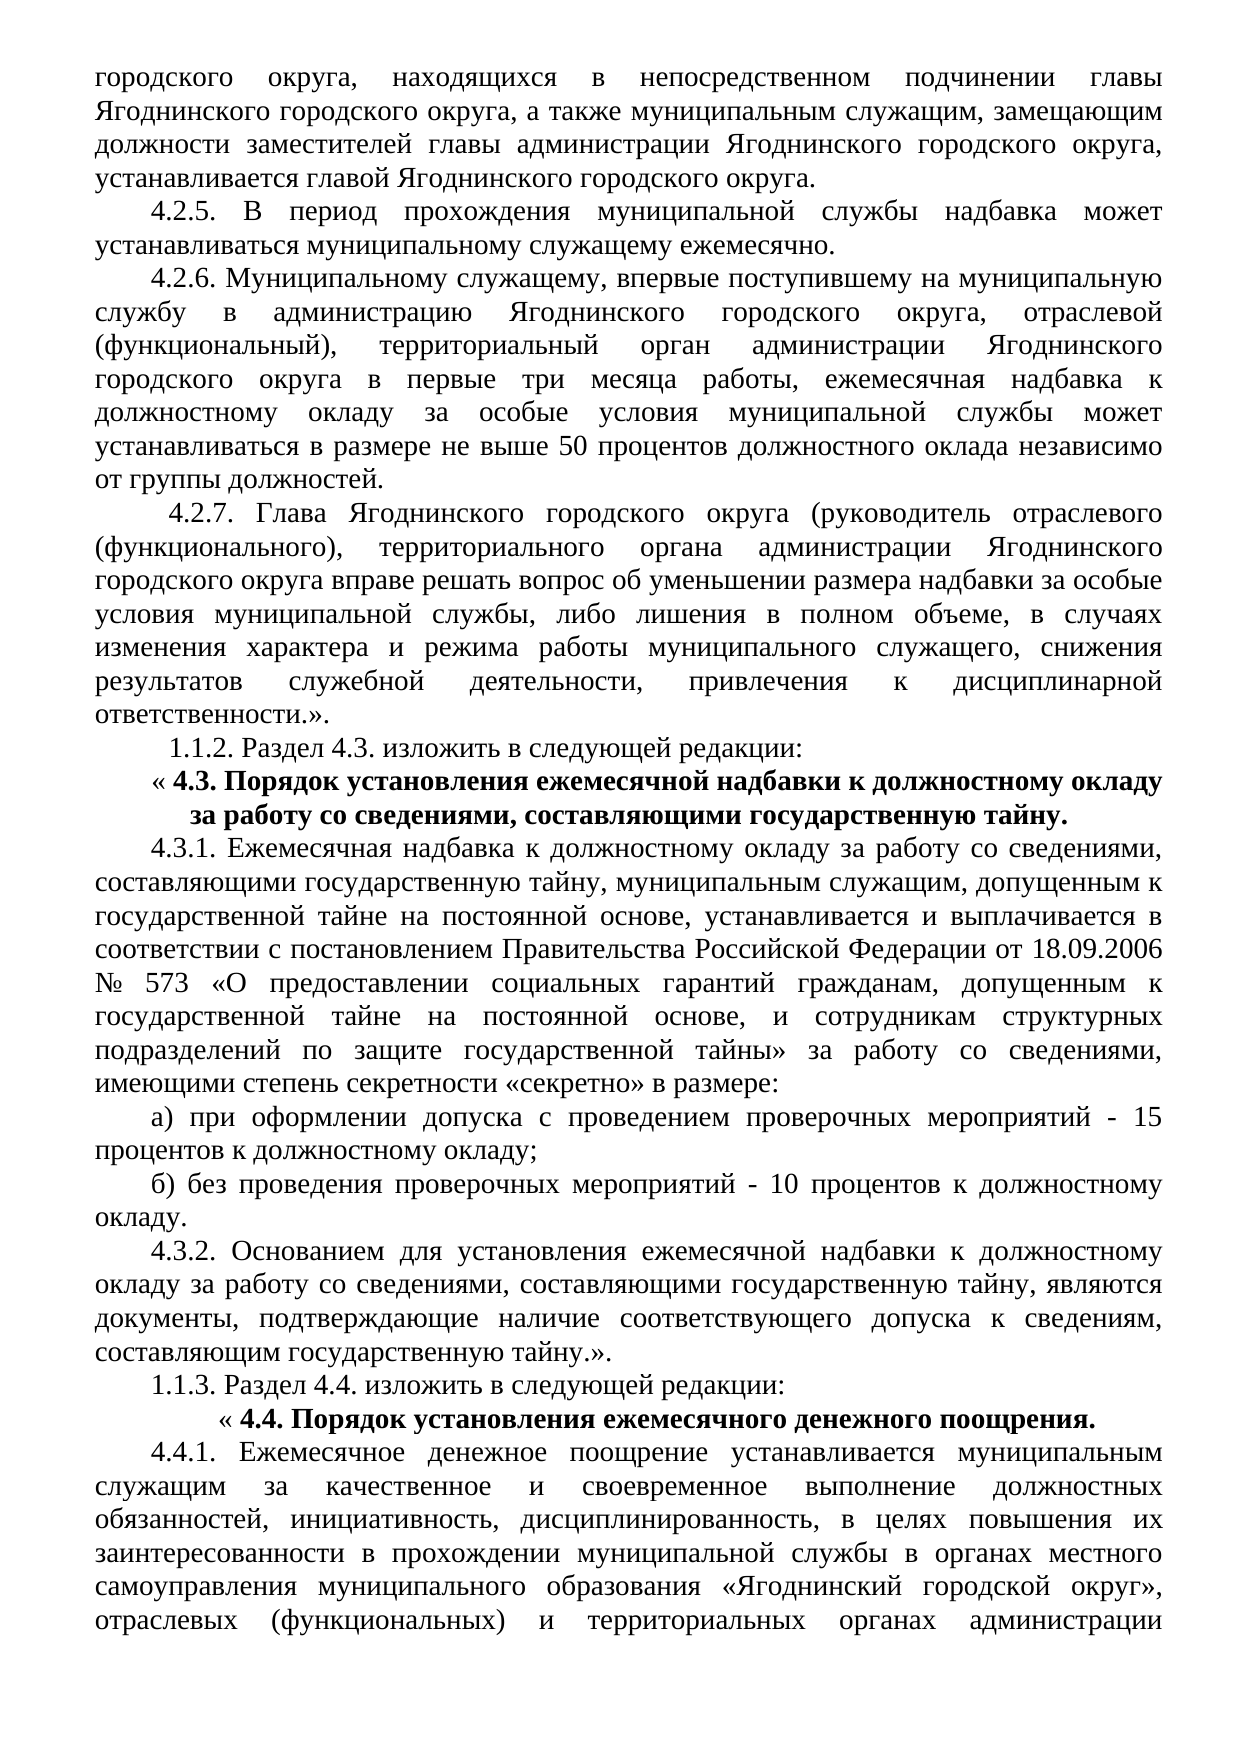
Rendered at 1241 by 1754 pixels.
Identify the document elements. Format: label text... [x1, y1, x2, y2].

text 4.3.2. Основанием для установления ежемесячной надбавки к должностному окладу за работу со сведениями, составляющими государственную тайну, являются документы, подтверждающие наличие соответствующего допуска к сведениям, составляющим государственную тайну.». [94, 1233, 1163, 1367]
text б) без проведения проверочных мероприятий - 10 процентов к должностному окладу. [94, 1166, 1163, 1233]
text 4.2.5. В период прохождения муниципальной службы надбавка может устанавливаться муниципальному служащему ежемесячно. [94, 193, 1163, 260]
text 4.3.1. Ежемесячная надбавка к должностному окладу за работу со сведениями, составляющими государственную тайну, муниципальным служащим, допущенным к государственной тайне на постоянной основе, устанавливается и выплачивается в соответствии с постановлением Правительства Российской Федерации от 18.09.2006 № 573 «О предоставлении социальных гарантий гражданам, допущенным к государственной тайне на постоянной основе, и сотрудникам структурных подразделений по защите государственной тайны» за работу со сведениями, имеющими степень секретности «секретно» в размере: [94, 831, 1163, 1099]
text « 4.4. Порядок установления ежемесячного денежного поощрения. [94, 1401, 1163, 1434]
text 1.1.3. Раздел 4.4. изложить в следующей редакции: [94, 1367, 1163, 1401]
text 4.2.6. Муниципальному служащему, впервые поступившему на муниципальную службу в администрацию Ягоднинского городского округа, отраслевой (функциональный), территориальный орган администрации Ягоднинского городского округа в первые три месяца работы, ежемесячная надбавка к должностному окладу за особые условия муниципальной службы может устанавливаться в размере не выше 50 процентов должностного оклада независимо от группы должностей. [94, 260, 1163, 495]
text а) при оформлении допуска с проведением проверочных мероприятий - 15 процентов к должностному окладу; [94, 1099, 1163, 1166]
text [94, 59, 1163, 193]
text 4.2.7. Глава Ягоднинского городского округа (руководитель отраслевого (функционального), территориального органа администрации Ягоднинского городского округа вправе решать вопрос об уменьшении размера надбавки за особые условия муниципальной службы, либо лишения в полном объеме, в случаях изменения характера и режима работы муниципального служащего, снижения результатов служебной деятельности, привлечения к дисциплинарной ответственности.». [94, 495, 1163, 730]
text « 4.3. Порядок установления ежемесячной надбавки к должностному окладу за работу со сведениями, составляющими государственную тайну. [94, 763, 1163, 831]
text 1.1.2. Раздел 4.3. изложить в следующей редакции: [94, 730, 1163, 763]
